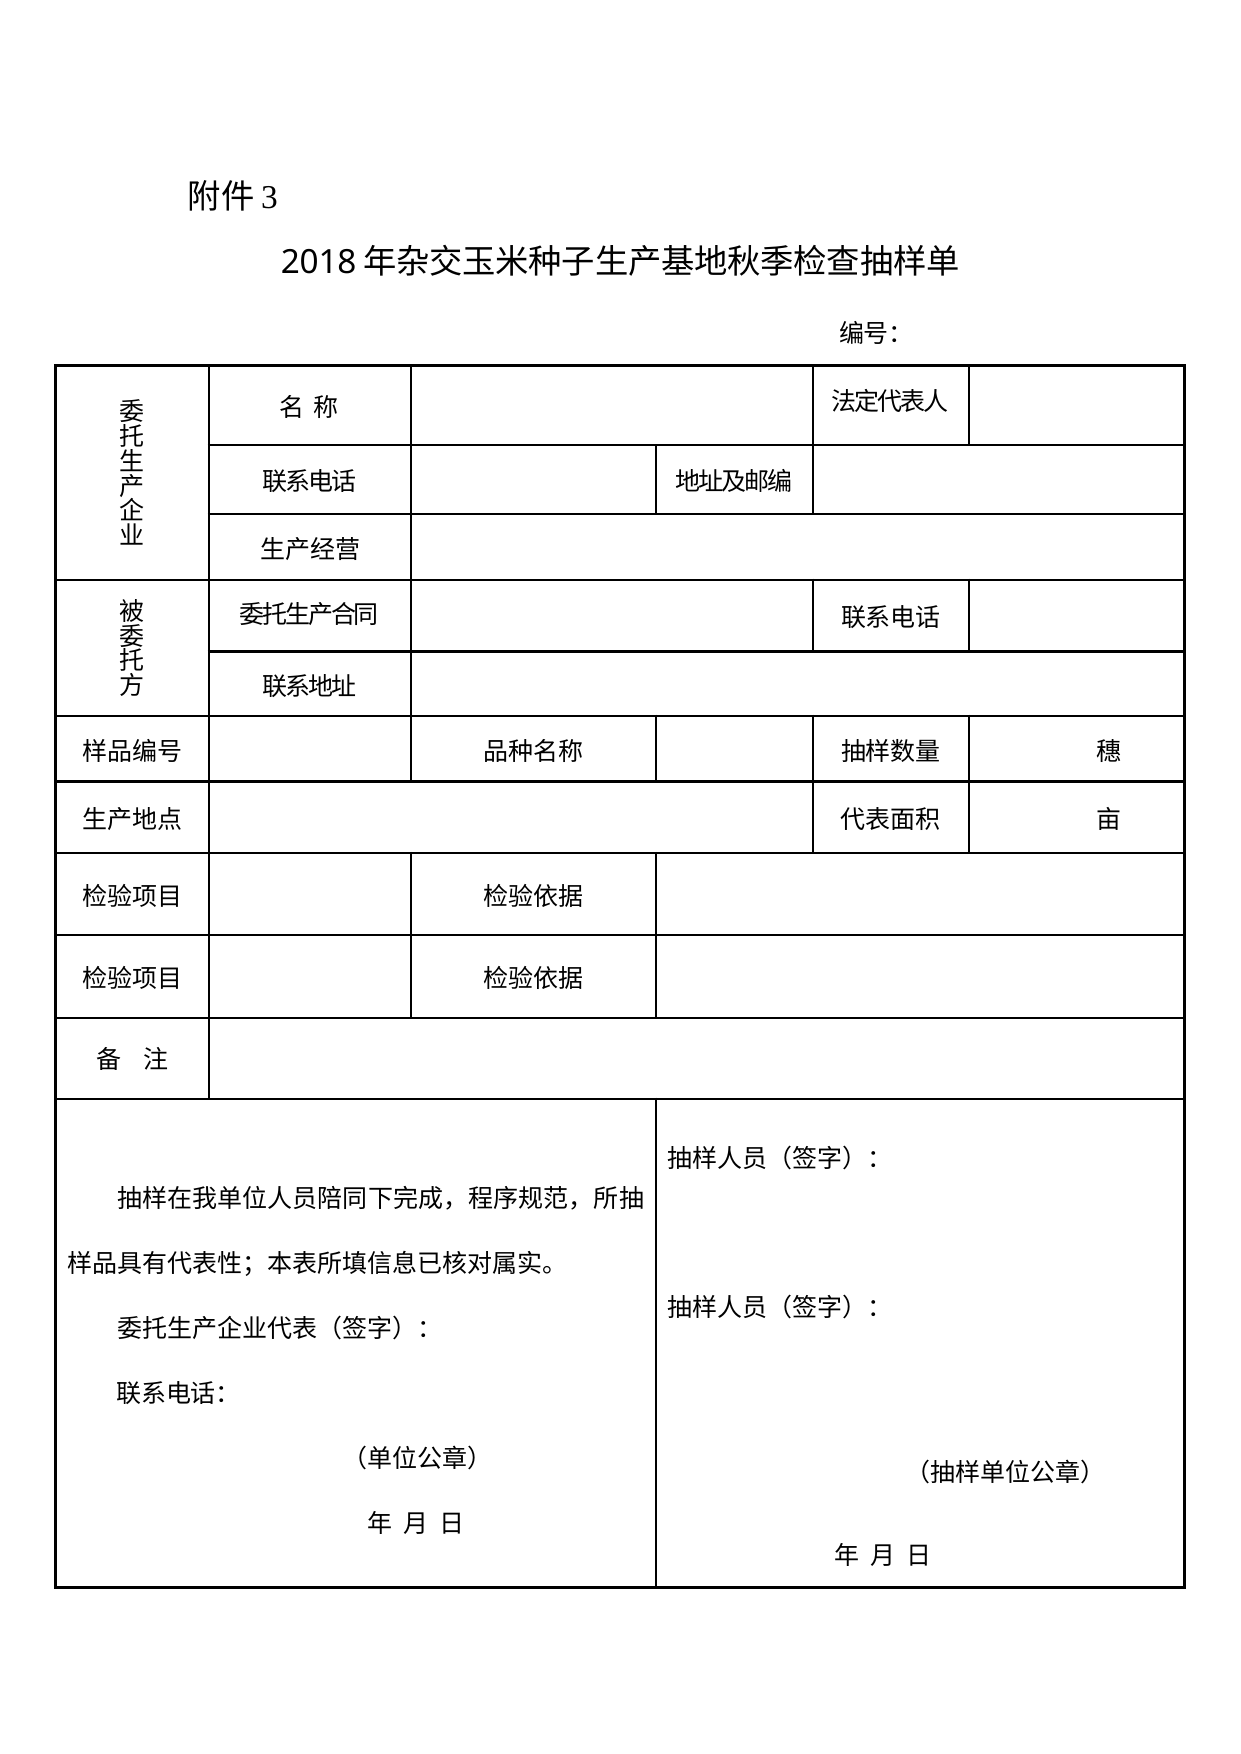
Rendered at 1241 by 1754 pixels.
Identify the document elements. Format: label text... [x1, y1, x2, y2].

table_cell 亩 [970, 783, 1183, 852]
table_cell [412, 446, 655, 513]
table_cell [210, 717, 410, 780]
table_cell 检验项目 [57, 936, 208, 1017]
table_cell 品种名称 [412, 717, 655, 780]
table_cell [814, 446, 1183, 513]
table_header [412, 367, 812, 444]
table_cell 抽样数量 [814, 717, 968, 780]
table_cell 联系电话 [814, 581, 968, 650]
table_cell 检验依据 [412, 936, 655, 1017]
table_cell 联系地址 [210, 653, 410, 714]
table_cell 样品编号 [57, 717, 208, 780]
table_header 法定代表人 （或负责人） [814, 367, 968, 444]
table_cell 抽样人员（签字）： 抽样人员（签字）： （抽样单位公章） 年 月 日 [657, 1100, 1183, 1586]
table_cell 地址及邮编 [657, 446, 812, 513]
table_cell [412, 581, 812, 650]
table_cell 联系电话 [210, 446, 410, 513]
table_cell [412, 515, 1183, 578]
text 2018年杂交玉米种子生产基地秋季检查抽样单 [187, 227, 1053, 292]
table_cell 代表面积 [814, 783, 968, 852]
table_cell 生产经营 许可证号 [210, 515, 410, 578]
table_cell [210, 783, 812, 852]
table_cell [412, 653, 1183, 714]
table_cell [210, 854, 410, 934]
table_cell [657, 717, 812, 780]
table_cell 备 注 [57, 1019, 208, 1097]
table_cell 委托生产合同 签 字 人 [210, 581, 410, 650]
table_cell [210, 1019, 1183, 1097]
table_cell [970, 581, 1183, 650]
table_cell 检验依据 [412, 854, 655, 934]
table_header 名 称 [210, 367, 410, 444]
table_cell 生产地点 [57, 783, 208, 852]
table_header 委托生产企业 [57, 367, 208, 578]
table_header [970, 367, 1183, 444]
table_cell [210, 936, 410, 1017]
table_cell [657, 936, 1183, 1017]
text 附件3 [187, 162, 1053, 227]
table_cell 被委托方 [57, 581, 208, 714]
table_cell 抽样在我单位人员陪同下完成，程序规范，所抽样品具有代表性；本表所填信息已核对属实。 委托生产企业代表（签字）： 联系电话： （单位公章） 年 月 日 [57, 1100, 655, 1586]
text 编号： [187, 299, 990, 364]
table_cell 穗 [970, 717, 1183, 780]
table_cell 检验项目 [57, 854, 208, 934]
table_cell [657, 854, 1183, 934]
